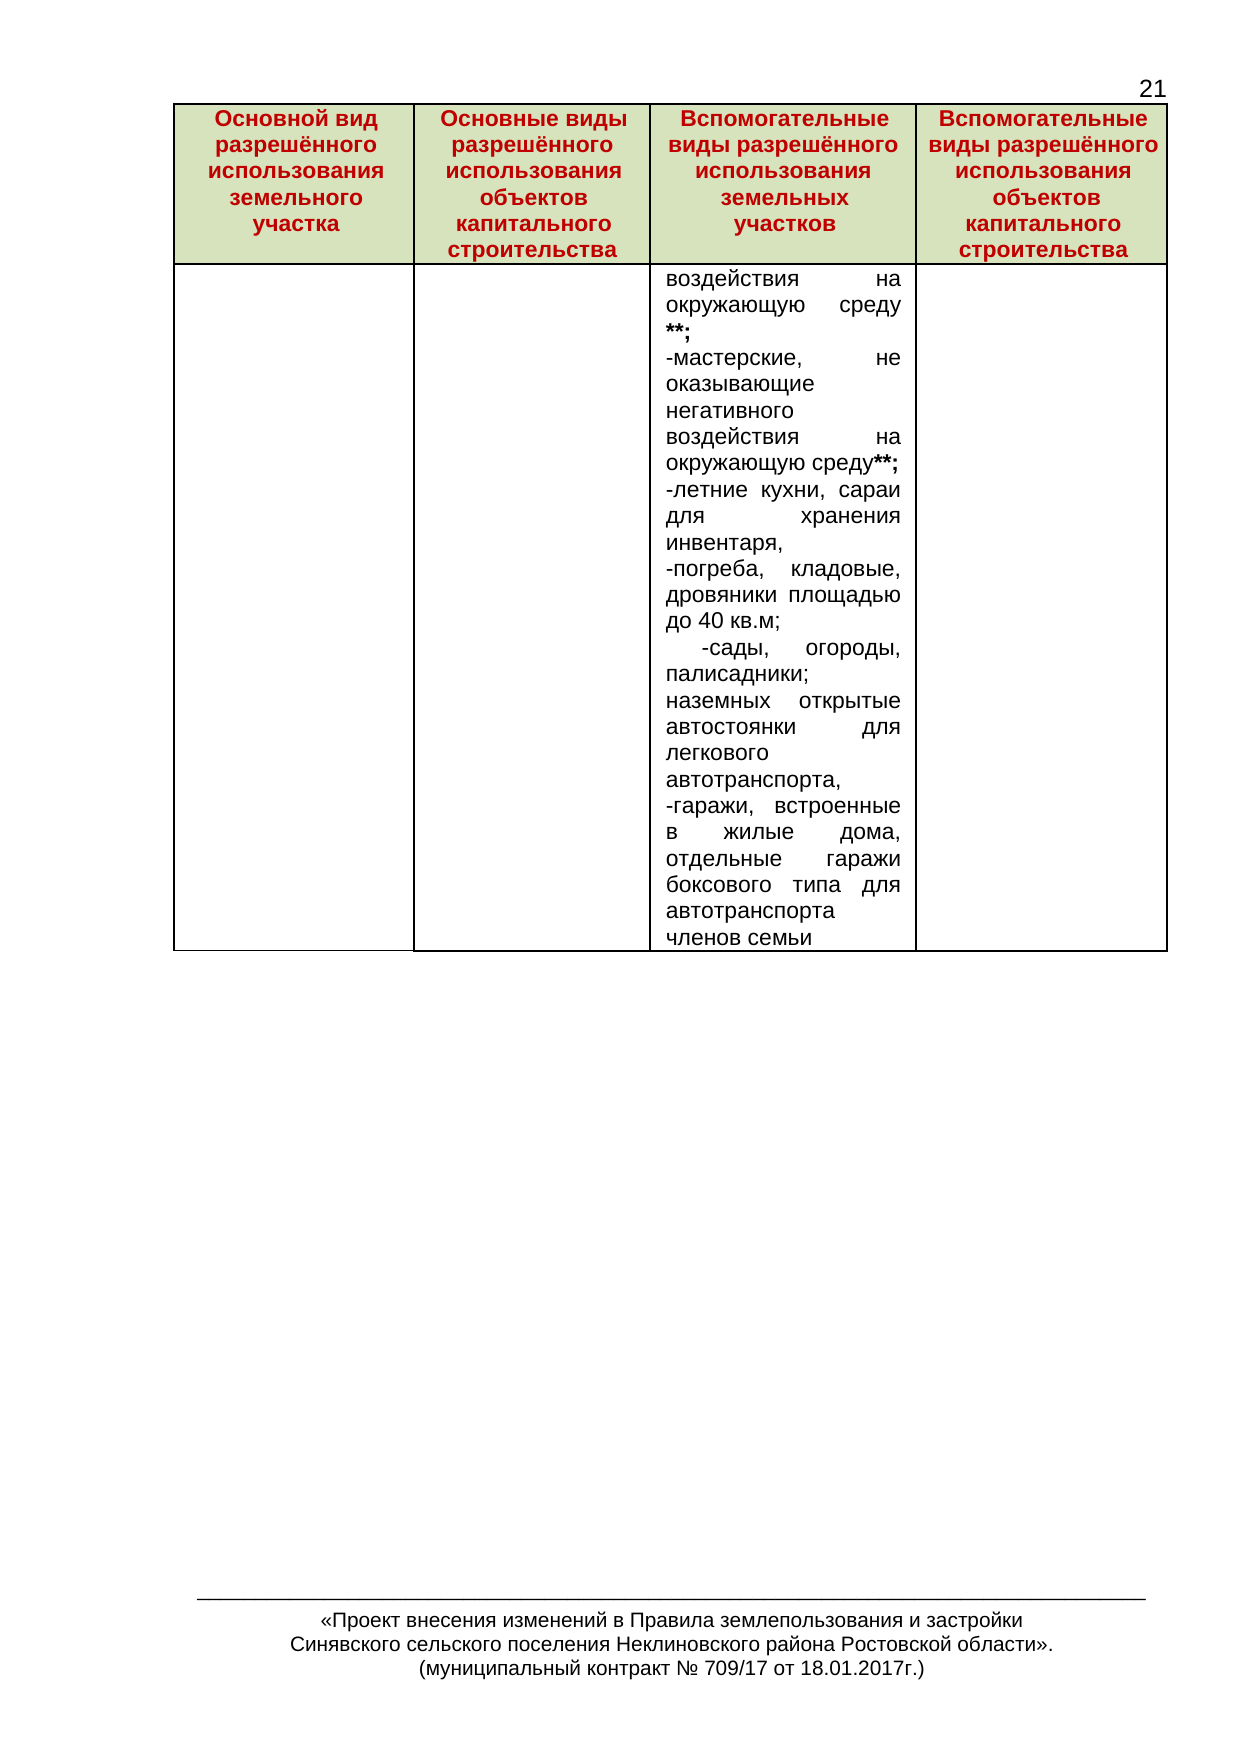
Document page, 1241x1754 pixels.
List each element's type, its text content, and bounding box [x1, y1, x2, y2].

table_header Вспомогательные виды разрешённого использования земельных участков [651, 105, 915, 263]
table_header Основной вид разрешённого использования земельного участка [175, 105, 413, 263]
table_cell [175, 265, 413, 950]
table_header Основные виды разрешённого использования объектов капитального строительства [415, 105, 649, 263]
table_header Вспомогательные виды разрешённого использования объектов капитального строительства [917, 105, 1166, 263]
